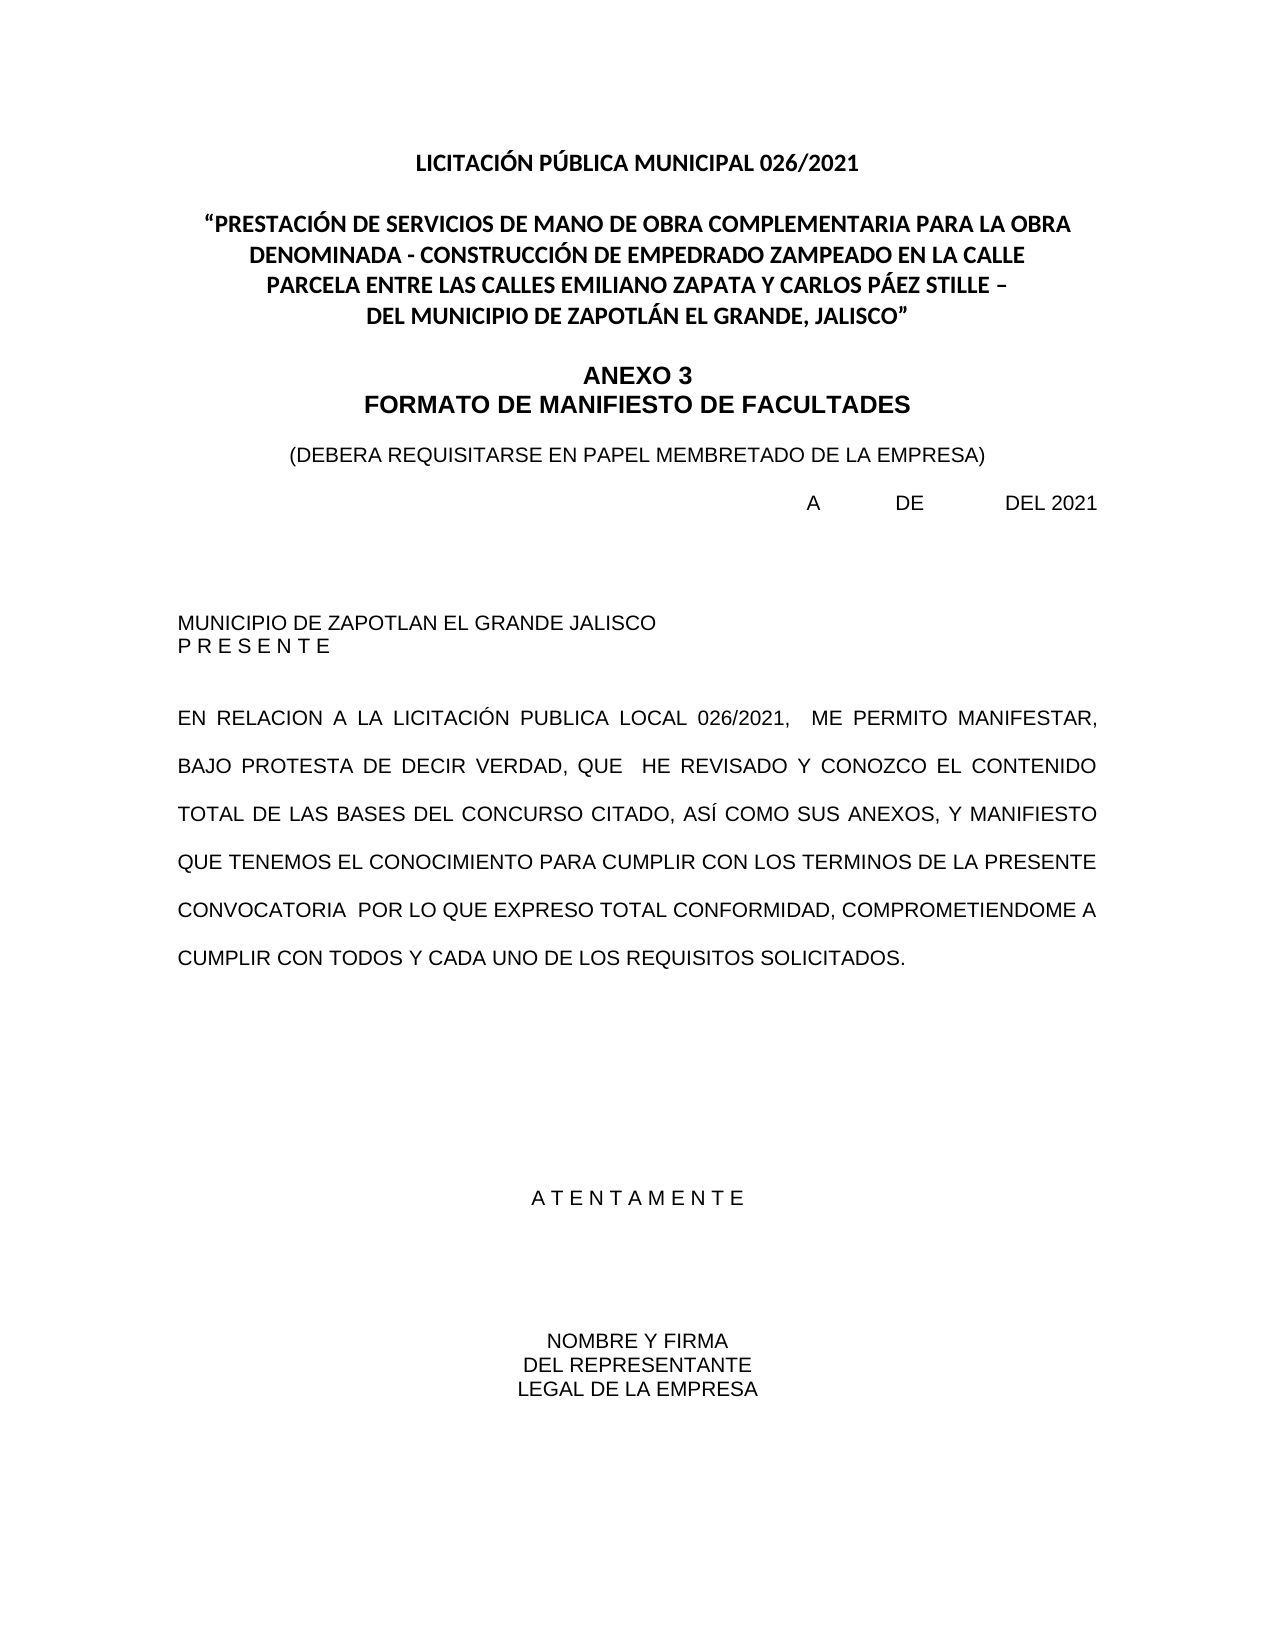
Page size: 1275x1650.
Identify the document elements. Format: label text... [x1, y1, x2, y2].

text A DE DEL 2021 [177, 491, 1098, 514]
text EN RELACION A LA LICITACIÓN PUBLICA LOCAL 026/2021, ME PERMITO MANIFESTAR, BAJO PROTESTA DE DECIR VERDAD, QUE HE REVISADO Y CONOZCO EL CONTENIDO TOTAL DE LAS BASES DEL CONCURSO CITADO, ASÍ COMO SUS ANEXOS, Y MANIFIESTO QUE TENEMOS EL CONOCIMIENTO PARA CUMPLIR CON LOS TERMINOS DE LA PRESENTE CONVOCATORIA POR LO QUE EXPRESO TOTAL CONFORMIDAD, COMPROMETIENDOME A CUMPLIR CON TODOS Y CADA UNO DE LOS REQUISITOS SOLICITADOS. [177, 706, 1098, 970]
text P R E S E N T E [177, 634, 1098, 658]
text LEGAL DE LA EMPRESA [177, 1377, 1098, 1401]
text NOMBRE Y FIRMA [177, 1329, 1098, 1353]
text A T E N T A M E N T E [177, 1185, 1098, 1209]
text DEL MUNICIPIO DE ZAPOTLÁN EL GRANDE, JALISCO” [177, 300, 1098, 331]
text “PRESTACIÓN DE SERVICIOS DE MANO DE OBRA COMPLEMENTARIA PARA LA OBRA DENOMINADA - CONSTRUCCIÓN DE EMPEDRADO ZAMPEADO EN LA CALLE [177, 209, 1098, 270]
text PARCELA ENTRE LAS CALLES EMILIANO ZAPATA Y CARLOS PÁEZ STILLE – [177, 270, 1098, 300]
text LICITACIÓN PÚBLICA MUNICIPAL 026/2021 [177, 148, 1098, 178]
text MUNICIPIO DE ZAPOTLAN EL GRANDE JALISCO [177, 610, 1098, 634]
text (DEBERA REQUISITARSE EN PAPEL MEMBRETADO DE LA EMPRESA) [177, 443, 1098, 467]
text ANEXO 3 [177, 361, 1098, 390]
text DEL REPRESENTANTE [177, 1353, 1098, 1377]
text FORMATO DE MANIFIESTO DE FACULTADES [177, 390, 1098, 419]
